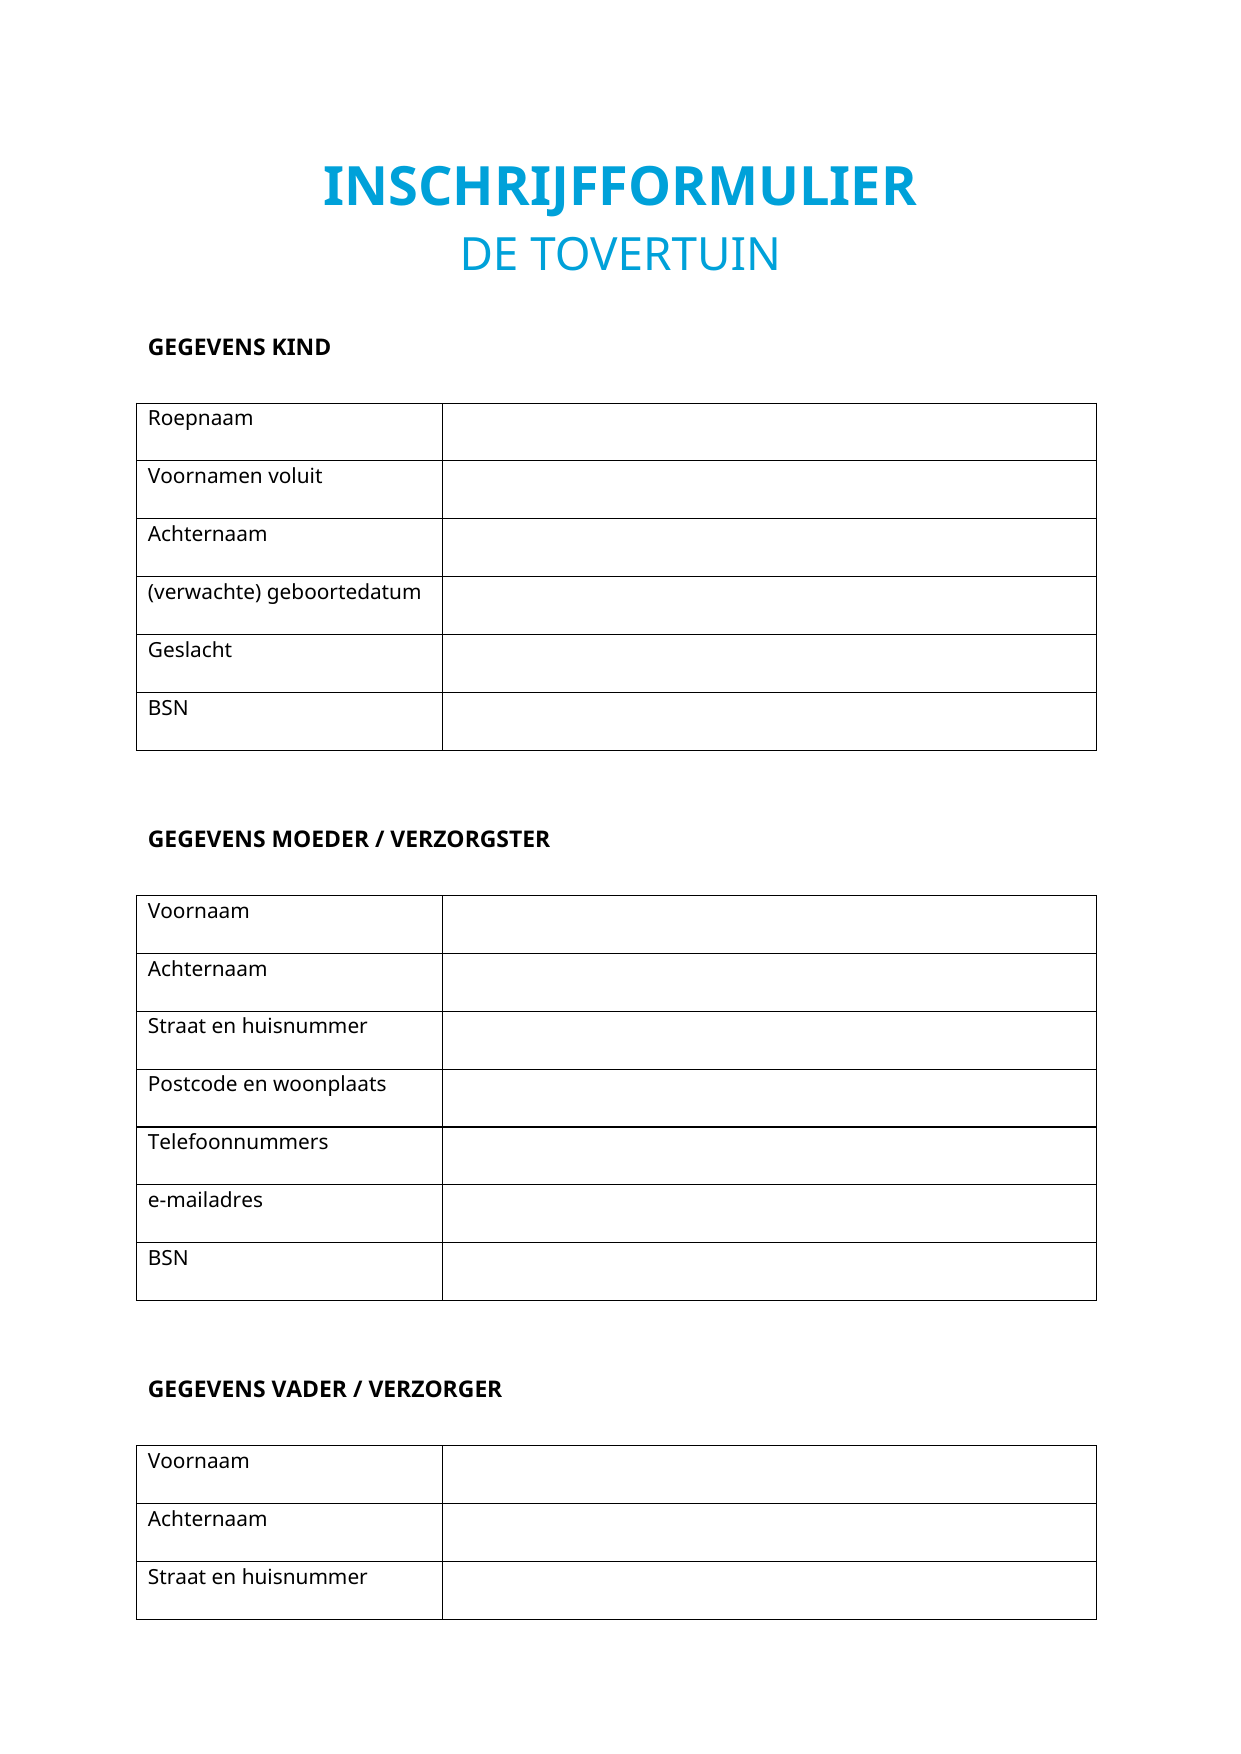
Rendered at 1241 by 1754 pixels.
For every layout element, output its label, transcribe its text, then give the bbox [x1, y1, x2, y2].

table_cell Straat en huisnummer [137, 1012, 442, 1068]
table_header [443, 404, 1096, 460]
text GEGEVENS MOEDER / VERZORGSTER [148, 823, 1093, 854]
table_cell Achternaam [137, 519, 442, 576]
table_cell [443, 1070, 1096, 1126]
table_cell Postcode en woonplaats [137, 1070, 442, 1126]
table_header [443, 896, 1096, 953]
text Inschrijfformulier [148, 148, 1093, 221]
table_cell [443, 1562, 1096, 1619]
table_cell BSN [137, 693, 442, 750]
table_cell [443, 635, 1096, 692]
table_cell [443, 1012, 1096, 1068]
table_header [443, 1446, 1096, 1503]
table_header Voornaam [137, 896, 442, 953]
table_cell Achternaam [137, 1504, 442, 1561]
table_cell [443, 1504, 1096, 1561]
table_cell [443, 461, 1096, 518]
table_cell [443, 693, 1096, 750]
table_cell Telefoonnummers [137, 1128, 442, 1184]
table_header Roepnaam [137, 404, 442, 460]
text GEGEVENS KIND [148, 331, 1093, 362]
table_cell e-mailadres [137, 1185, 442, 1242]
table_cell (verwachte) geboortedatum [137, 577, 442, 634]
table_cell Geslacht [137, 635, 442, 692]
table_cell [443, 1128, 1096, 1184]
table_header Voornaam [137, 1446, 442, 1503]
text De Tovertuin [148, 221, 1093, 284]
table_cell Voornamen voluit [137, 461, 442, 518]
table_cell BSN [137, 1243, 442, 1300]
table_cell Straat en huisnummer [137, 1562, 442, 1619]
table_cell [443, 577, 1096, 634]
table_cell [443, 1243, 1096, 1300]
table_cell [443, 519, 1096, 576]
text GEGEVENS VADER / VERZORGER [148, 1373, 1093, 1404]
table_cell [443, 954, 1096, 1011]
table_cell Achternaam [137, 954, 442, 1011]
table_cell [443, 1185, 1096, 1242]
